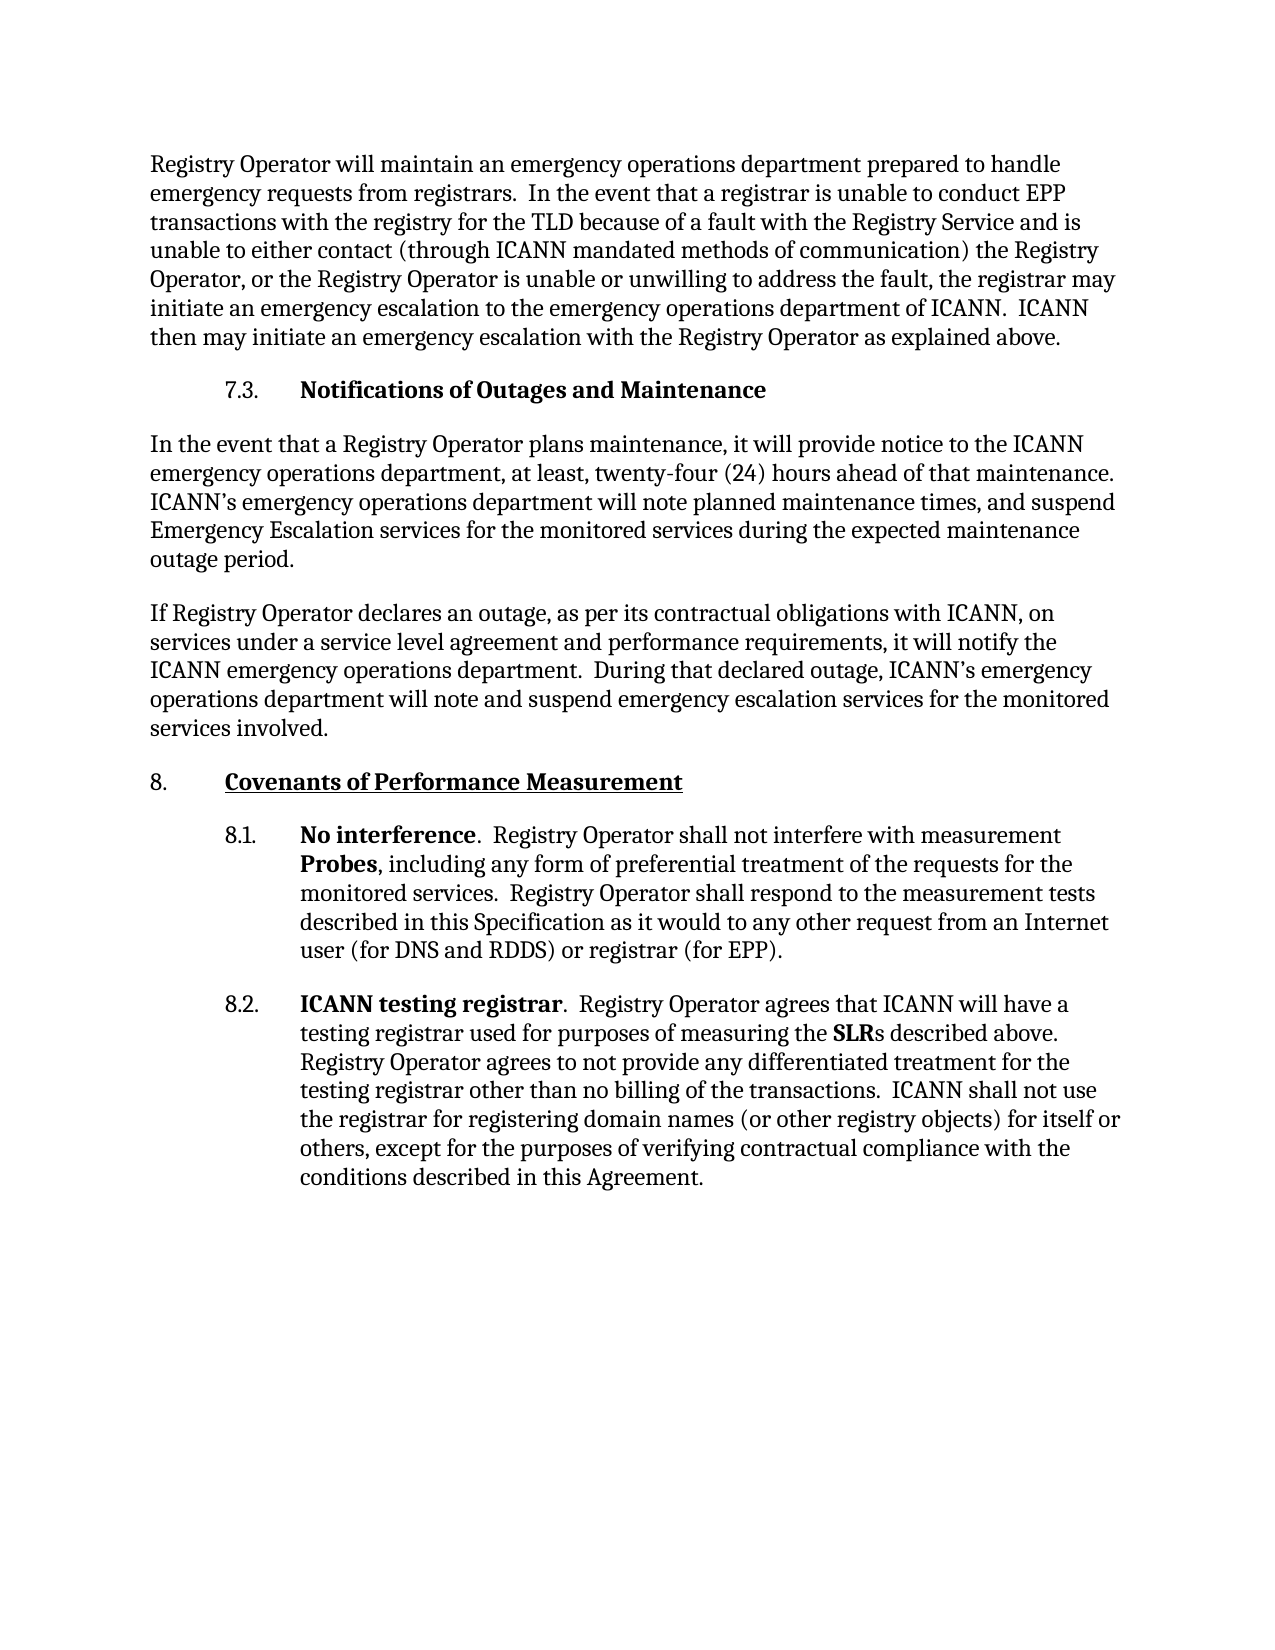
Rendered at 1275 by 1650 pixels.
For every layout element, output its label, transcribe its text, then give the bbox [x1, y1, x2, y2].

text No interference. Registry Operator shall not interfere with measurement Probes, including any form of preferential treatment of the requests for the monitored services. Registry Operator shall respond to the measurement tests described in this Specification as it would to any other request from an Internet user (for DNS and RDDS) or registrar (for EPP). [225, 821, 1125, 965]
text If Registry Operator declares an outage, as per its contractual obligations with ICANN, on services under a service level agreement and performance requirements, it will notify the ICANN emergency operations department. During that declared outage, ICANN’s emergency operations department will note and suspend emergency escalation services for the monitored services involved. [150, 599, 1125, 742]
text Notifications of Outages and Maintenance [225, 376, 1125, 405]
text Covenants of Performance Measurement [150, 767, 1125, 796]
text ICANN testing registrar. Registry Operator agrees that ICANN will have a testing registrar used for purposes of measuring the SLRs described above. Registry Operator agrees to not provide any differentiated treatment for the testing registrar other than no billing of the transactions. ICANN shall not use the registrar for registering domain names (or other registry objects) for itself or others, except for the purposes of verifying contractual compliance with the conditions described in this Agreement. [225, 990, 1125, 1191]
text In the event that a Registry Operator plans maintenance, it will provide notice to the ICANN emergency operations department, at least, twenty-four (24) hours ahead of that maintenance. ICANN’s emergency operations department will note planned maintenance times, and suspend Emergency Escalation services for the monitored services during the expected maintenance outage period. [150, 430, 1125, 574]
text Registry Operator will maintain an emergency operations department prepared to handle emergency requests from registrars. In the event that a registrar is unable to conduct EPP transactions with the registry for the TLD because of a fault with the Registry Service and is unable to either contact (through ICANN mandated methods of communication) the Registry Operator, or the Registry Operator is unable or unwilling to address the fault, the registrar may initiate an emergency escalation to the emergency operations department of ICANN. ICANN then may initiate an emergency escalation with the Registry Operator as explained above. [150, 150, 1125, 351]
